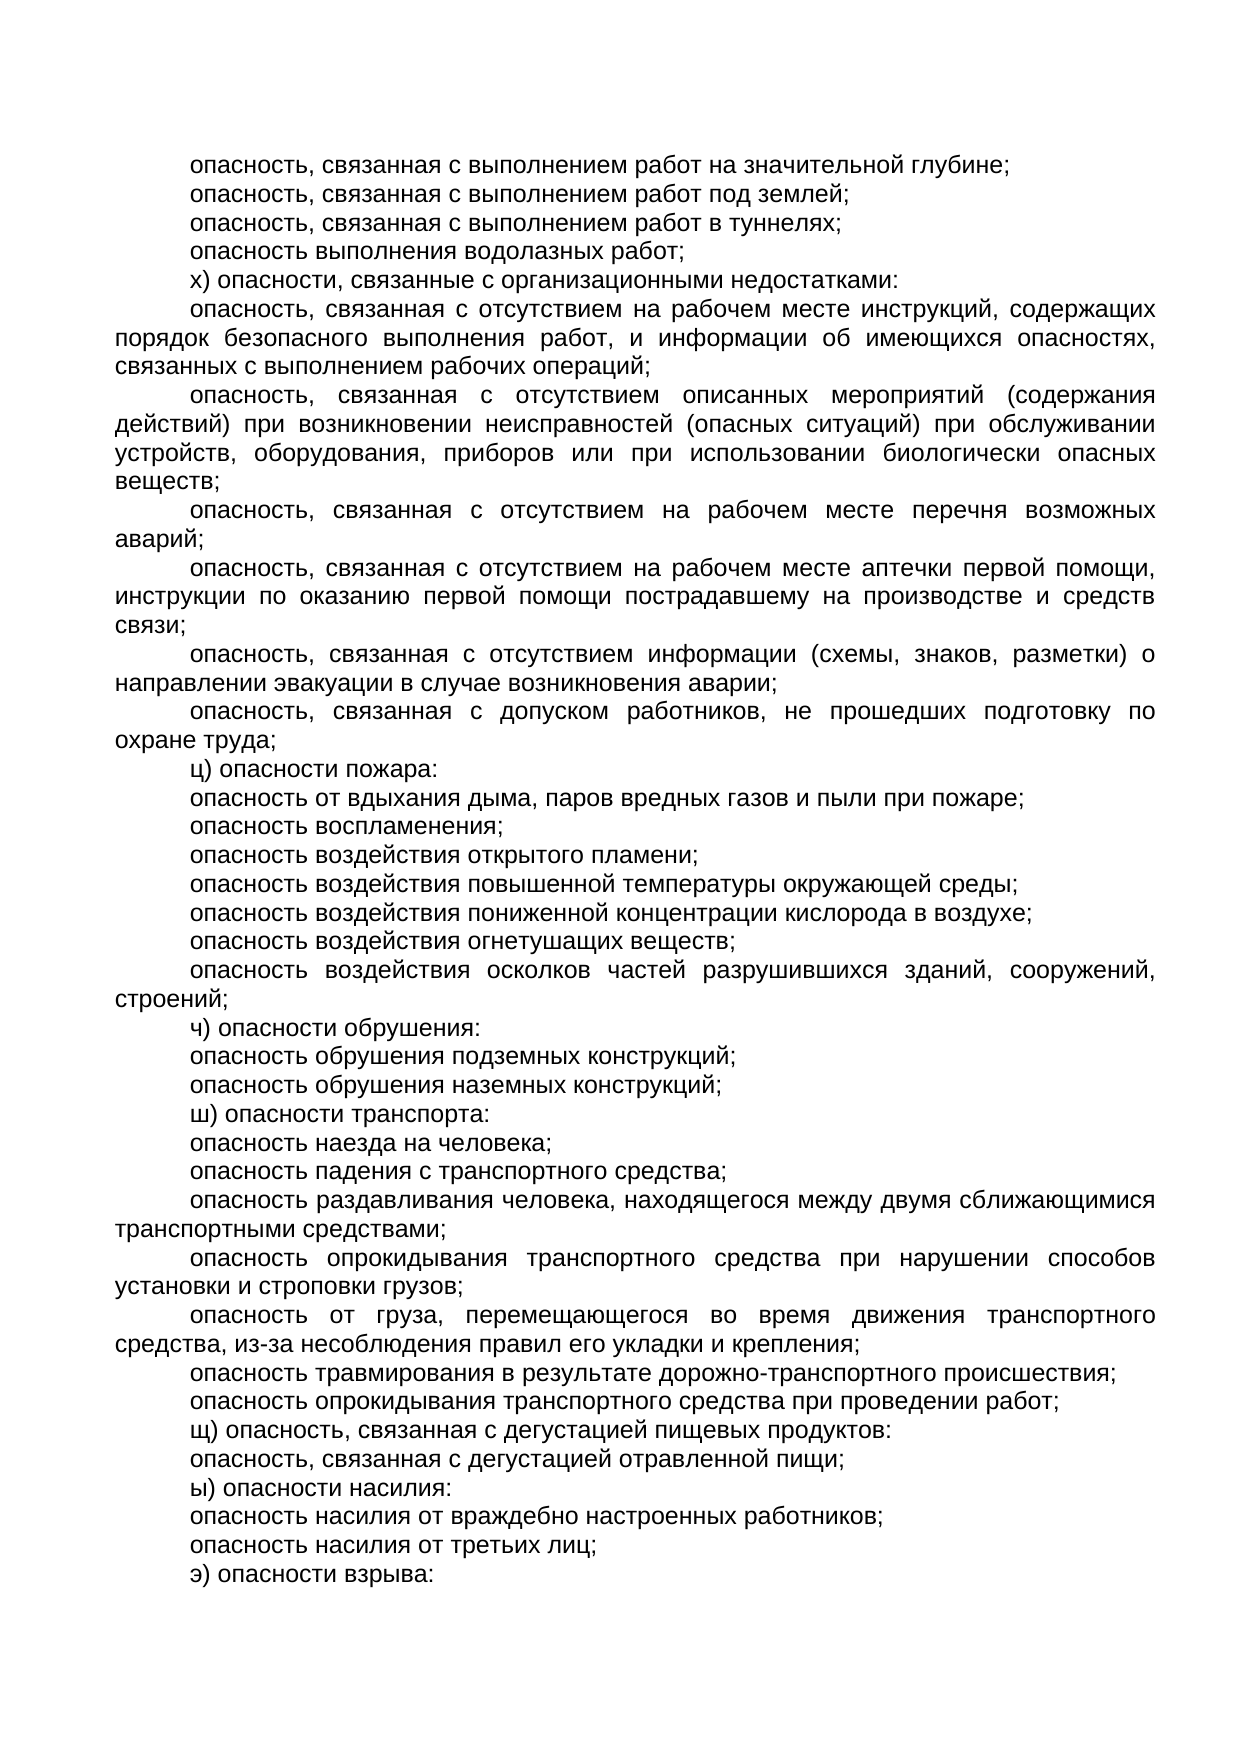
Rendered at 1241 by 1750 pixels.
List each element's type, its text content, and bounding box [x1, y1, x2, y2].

text опасность, связанная с отсутствием информации (схемы, знаков, разметки) о направлении эвакуации в случае возникновения аварии; [114, 639, 1157, 696]
text опасность травмирования в результате дорожно-транспортного происшествия; [114, 1357, 1157, 1386]
text опасность от вдыхания дыма, паров вредных газов и пыли при пожаре; [114, 782, 1157, 811]
text опасность, связанная с отсутствием на рабочем месте перечня возможных аварий; [114, 495, 1157, 552]
text опасность насилия от враждебно настроенных работников; [114, 1501, 1157, 1530]
text ч) опасности обрушения: [114, 1012, 1157, 1041]
text опасность, связанная с выполнением работ на значительной глубине; [114, 150, 1157, 179]
text опасность, связанная с выполнением работ в туннелях; [114, 207, 1157, 236]
text ш) опасности транспорта: [114, 1099, 1157, 1127]
text опасность воздействия открытого пламени; [114, 840, 1157, 869]
text опасность раздавливания человека, находящегося между двумя сближающимися транспортными средствами; [114, 1185, 1157, 1242]
text опасность падения с транспортного средства; [114, 1156, 1157, 1185]
text опасность, связанная с выполнением работ под землей; [114, 179, 1157, 207]
text опасность опрокидывания транспортного средства при проведении работ; [114, 1386, 1157, 1415]
text ц) опасности пожара: [114, 754, 1157, 782]
text опасность, связанная с дегустацией отравленной пищи; [114, 1444, 1157, 1472]
text ы) опасности насилия: [114, 1472, 1157, 1501]
text х) опасности, связанные с организационными недостатками: [114, 265, 1157, 294]
text опасность, связанная с отсутствием на рабочем месте инструкций, содержащих порядок безопасного выполнения работ, и информации об имеющихся опасностях, связанных с выполнением рабочих операций; [114, 294, 1157, 380]
text опасность наезда на человека; [114, 1127, 1157, 1156]
text опасность, связанная с отсутствием на рабочем месте аптечки первой помощи, инструкции по оказанию первой помощи пострадавшему на производстве и средств связи; [114, 552, 1157, 639]
text э) опасности взрыва: [114, 1559, 1157, 1587]
text опасность от груза, перемещающегося во время движения транспортного средства, из-за несоблюдения правил его укладки и крепления; [114, 1300, 1157, 1357]
text опасность воздействия осколков частей разрушившихся зданий, сооружений, строений; [114, 955, 1157, 1012]
text опасность воздействия пониженной концентрации кислорода в воздухе; [114, 897, 1157, 926]
text опасность воздействия огнетушащих веществ; [114, 926, 1157, 955]
text опасность, связанная с допуском работников, не прошедших подготовку по охране труда; [114, 696, 1157, 754]
text опасность обрушения наземных конструкций; [114, 1070, 1157, 1099]
text щ) опасность, связанная с дегустацией пищевых продуктов: [114, 1415, 1157, 1444]
text опасность обрушения подземных конструкций; [114, 1041, 1157, 1070]
text опасность опрокидывания транспортного средства при нарушении способов установки и строповки грузов; [114, 1242, 1157, 1300]
text опасность насилия от третьих лиц; [114, 1530, 1157, 1559]
text опасность воздействия повышенной температуры окружающей среды; [114, 869, 1157, 897]
text опасность, связанная с отсутствием описанных мероприятий (содержания действий) при возникновении неисправностей (опасных ситуаций) при обслуживании устройств, оборудования, приборов или при использовании биологически опасных веществ; [114, 380, 1157, 495]
text опасность выполнения водолазных работ; [114, 236, 1157, 265]
text опасность воспламенения; [114, 811, 1157, 840]
